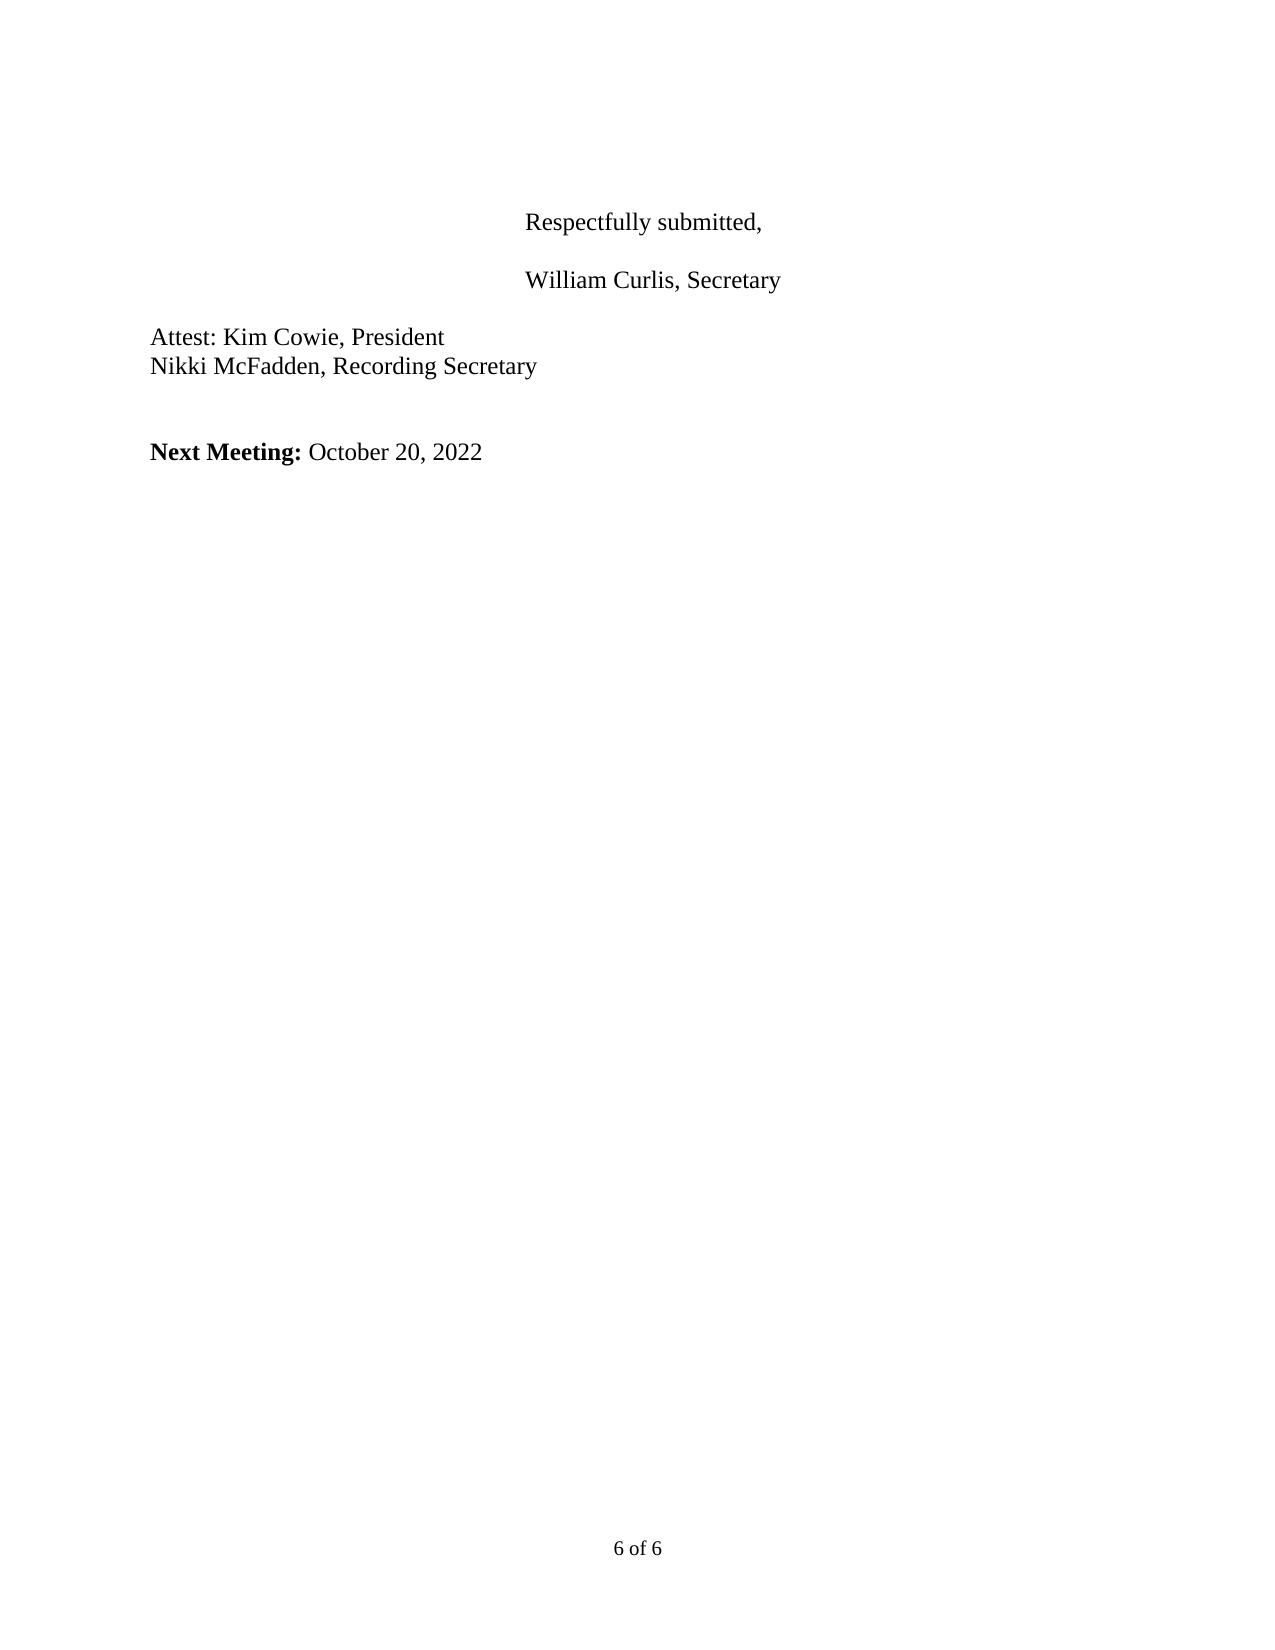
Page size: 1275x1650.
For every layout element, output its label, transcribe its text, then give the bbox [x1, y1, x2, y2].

text Next Meeting: October 20, 2022 [150, 437, 1125, 466]
text William Curlis, Secretary [150, 265, 1125, 294]
text Respectfully submitted, [150, 207, 1125, 236]
text Attest: Kim Cowie, President [150, 322, 1125, 351]
text Nikki McFadden, Recording Secretary [150, 351, 1125, 380]
